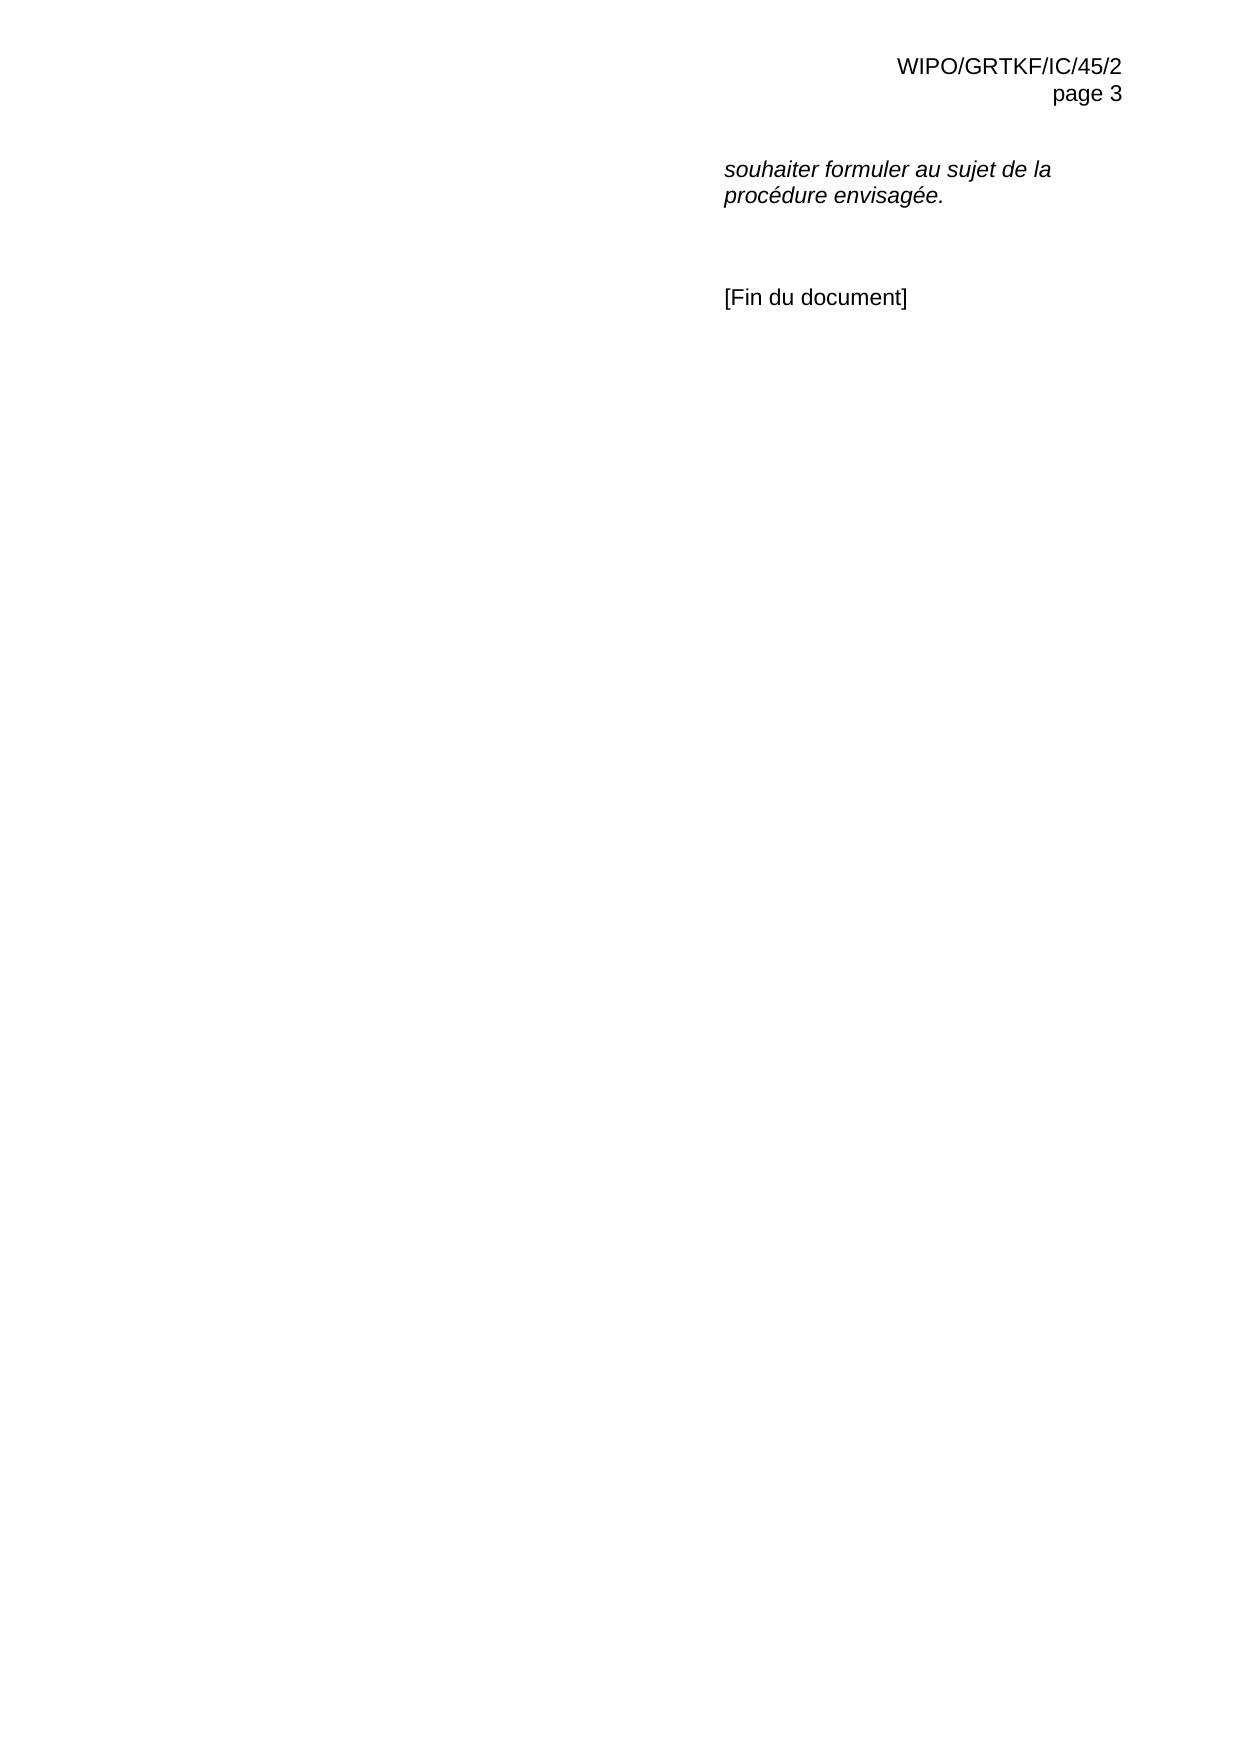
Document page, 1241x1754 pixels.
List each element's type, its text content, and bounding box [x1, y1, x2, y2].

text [724, 156, 1122, 208]
text [Fin du document] [724, 283, 1122, 310]
